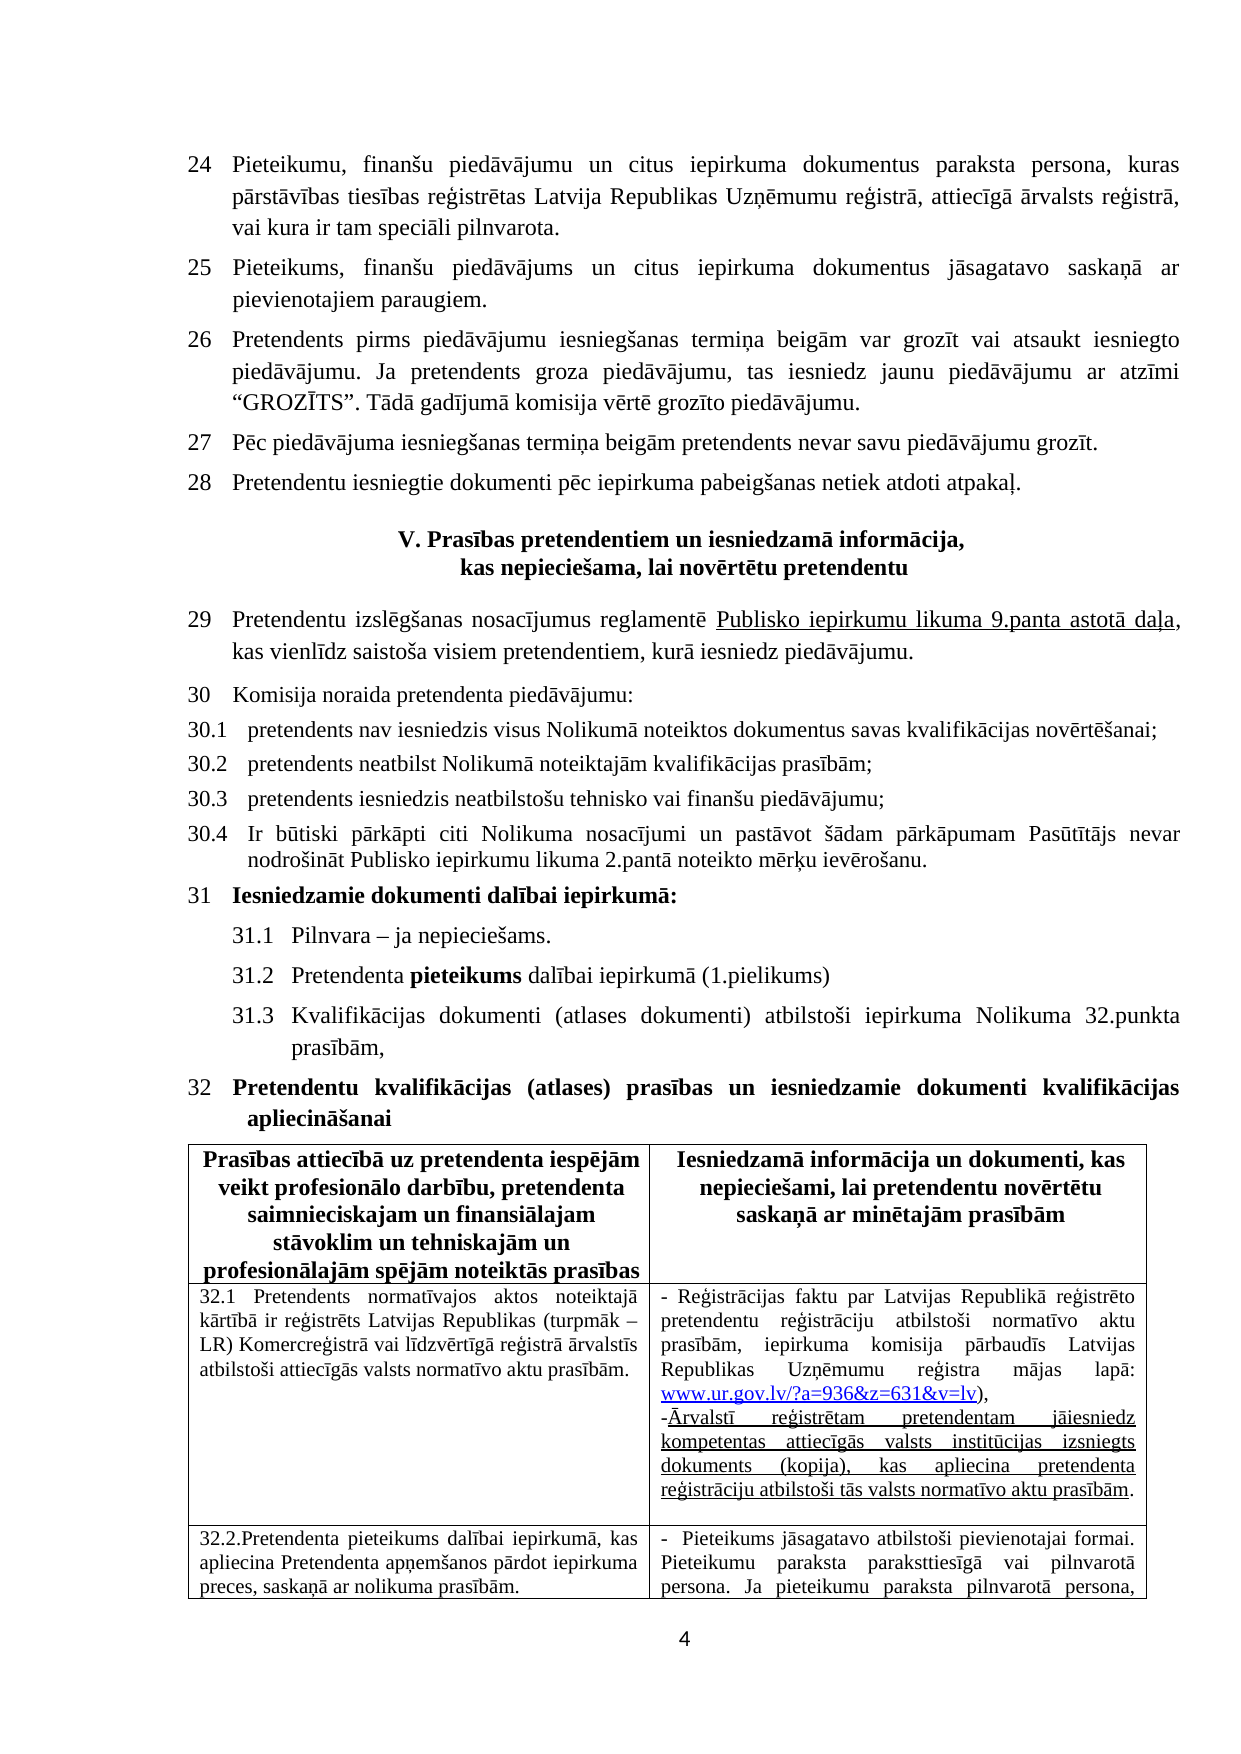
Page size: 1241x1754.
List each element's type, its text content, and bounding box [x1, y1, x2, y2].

list Pretendenta pieteikums dalībai iepirkumā (1.pielikums) [232, 961, 1181, 988]
table_cell - Reģistrācijas faktu par Latvijas Republikā reģistrēto pretendentu reģistrāciju atbilstoši normatīvo aktu prasībām, iepirkuma komisija pārbaudīs Latvijas Republikas Uzņēmumu reģistra mājas lapā: www.ur.gov.lv/?a=936&z=631&v=lv), -Ārvalstī reģistrētam pretendentam jāiesniedz kompetentas attiecīgās valsts institūcijas izsniegts dokuments (kopija), kas apliecina pretendenta reģistrāciju atbilstoši tās valsts normatīvo aktu prasībām. [650, 1284, 1146, 1525]
list Kvalifikācijas dokumenti (atlases dokumenti) atbilstoši iepirkuma Nolikuma 32.punkta prasībām, [232, 1001, 1181, 1060]
text V. Prasības pretendentiem un iesniedzamā informācija, kas nepieciešama, lai novērtētu pretendentu [187, 525, 1181, 580]
list pretendents neatbilst Nolikumā noteiktajām kvalifikācijas prasībām; [187, 750, 1181, 777]
list Pēc piedāvājuma iesniegšanas termiņa beigām pretendents nevar savu piedāvājumu grozīt. [187, 428, 1181, 456]
list Komisija noraida pretendenta piedāvājumu: [187, 681, 1181, 707]
list pretendents nav iesniedzis visus Nolikumā noteiktos dokumentus savas kvalifikācijas novērtēšanai; [187, 716, 1181, 742]
table_header Prasības attiecībā uz pretendenta iespējām veikt profesionālo darbību, pretendenta saimnieciskajam un finansiālajam stāvoklim un tehniskajām un profesionālajām spējām noteiktās prasības [189, 1145, 649, 1283]
table_header Iesniedzamā informācija un dokumenti, kas nepieciešami, lai pretendentu novērtētu saskaņā ar minētajām prasībām [650, 1145, 1146, 1283]
list Ir būtiski pārkāpti citi Nolikuma nosacījumi un pastāvot šādam pārkāpumam Pasūtītājs nevar nodrošināt Publisko iepirkumu likuma 2.pantā noteikto mērķu ievērošanu. [187, 820, 1181, 872]
list Pretendentu iesniegtie dokumenti pēc iepirkuma pabeigšanas netiek atdoti atpakaļ. [187, 468, 1181, 496]
list Pieteikums, finanšu piedāvājums un citus iepirkuma dokumentus jāsagatavo saskaņā ar pievienotajiem paraugiem. [187, 253, 1181, 313]
list pretendents iesniedzis neatbilstošu tehnisko vai finanšu piedāvājumu; [187, 785, 1181, 811]
list Pilnvara – ja nepieciešams. [232, 921, 1181, 948]
list Pretendentu izslēgšanas nosacījumus reglamentē Publisko iepirkumu likuma 9.panta astotā daļa, kas vienlīdz saistoša visiem pretendentiem, kurā iesniedz piedāvājumu. [187, 605, 1181, 664]
list Pretendents pirms piedāvājumu iesniegšanas termiņa beigām var grozīt vai atsaukt iesniegto piedāvājumu. Ja pretendents groza piedāvājumu, tas iesniedz jaunu piedāvājumu ar atzīmi “GROZĪTS”. Tādā gadījumā komisija vērtē grozīto piedāvājumu. [187, 325, 1181, 416]
table_cell 32.1 Pretendents normatīvajos aktos noteiktajā kārtībā ir reģistrēts Latvijas Republikas (turpmāk – LR) Komercreģistrā vai līdzvērtīgā reģistrā ārvalstīs atbilstoši attiecīgās valsts normatīvo aktu prasībām. [189, 1284, 649, 1525]
list Pretendentu kvalifikācijas (atlases) prasības un iesniedzamie dokumenti kvalifikācijas apliecināšanai [187, 1072, 1181, 1132]
list Pieteikumu, finanšu piedāvājumu un citus iepirkuma dokumentus paraksta persona, kuras pārstāvības tiesības reģistrētas Latvija Republikas Uzņēmumu reģistrā, attiecīgā ārvalsts reģistrā, vai kura ir tam speciāli pilnvarota. [187, 150, 1181, 241]
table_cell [189, 1526, 649, 1598]
list Iesniedzamie dokumenti dalībai iepirkumā: [187, 881, 1181, 908]
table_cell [650, 1526, 1146, 1598]
